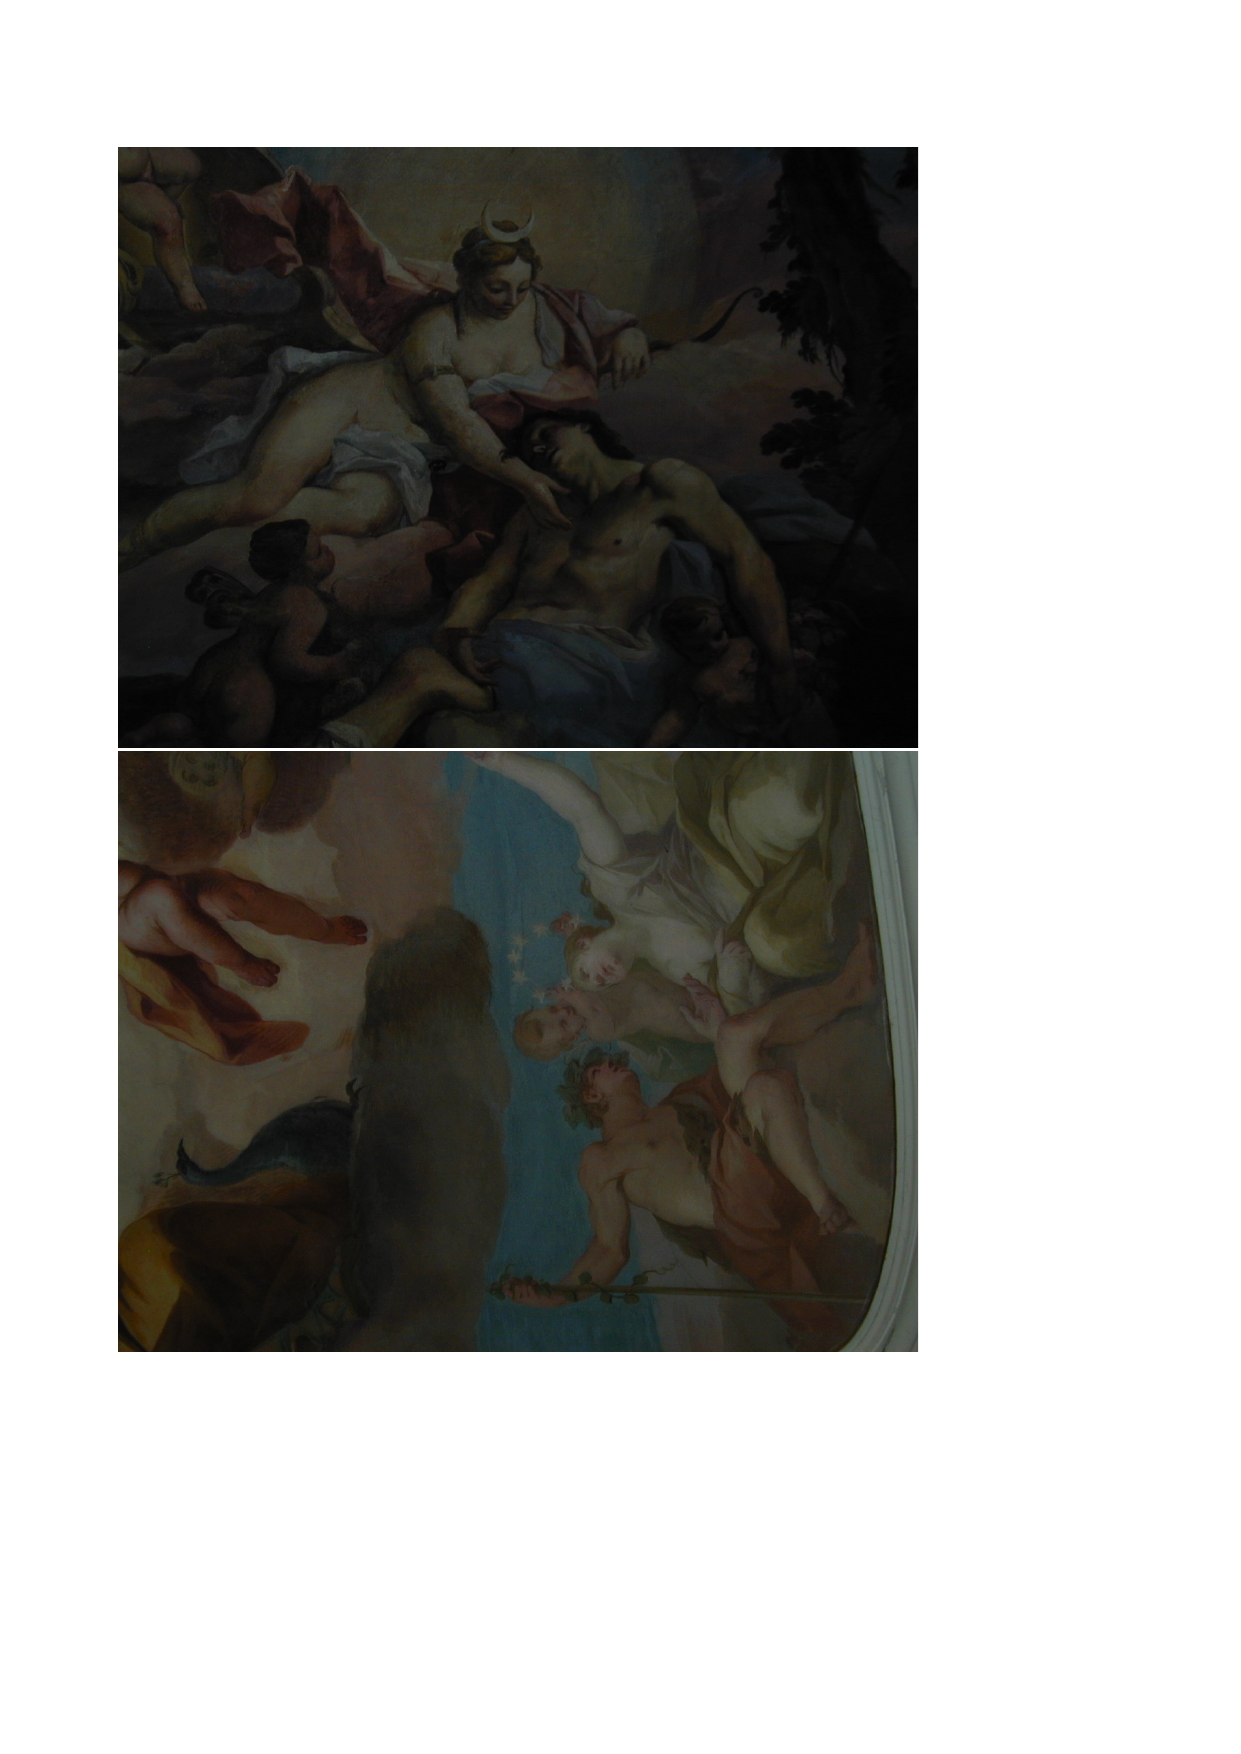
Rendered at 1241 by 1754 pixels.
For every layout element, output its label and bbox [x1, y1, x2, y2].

picture [118, 147, 919, 748]
picture [118, 751, 919, 1352]
